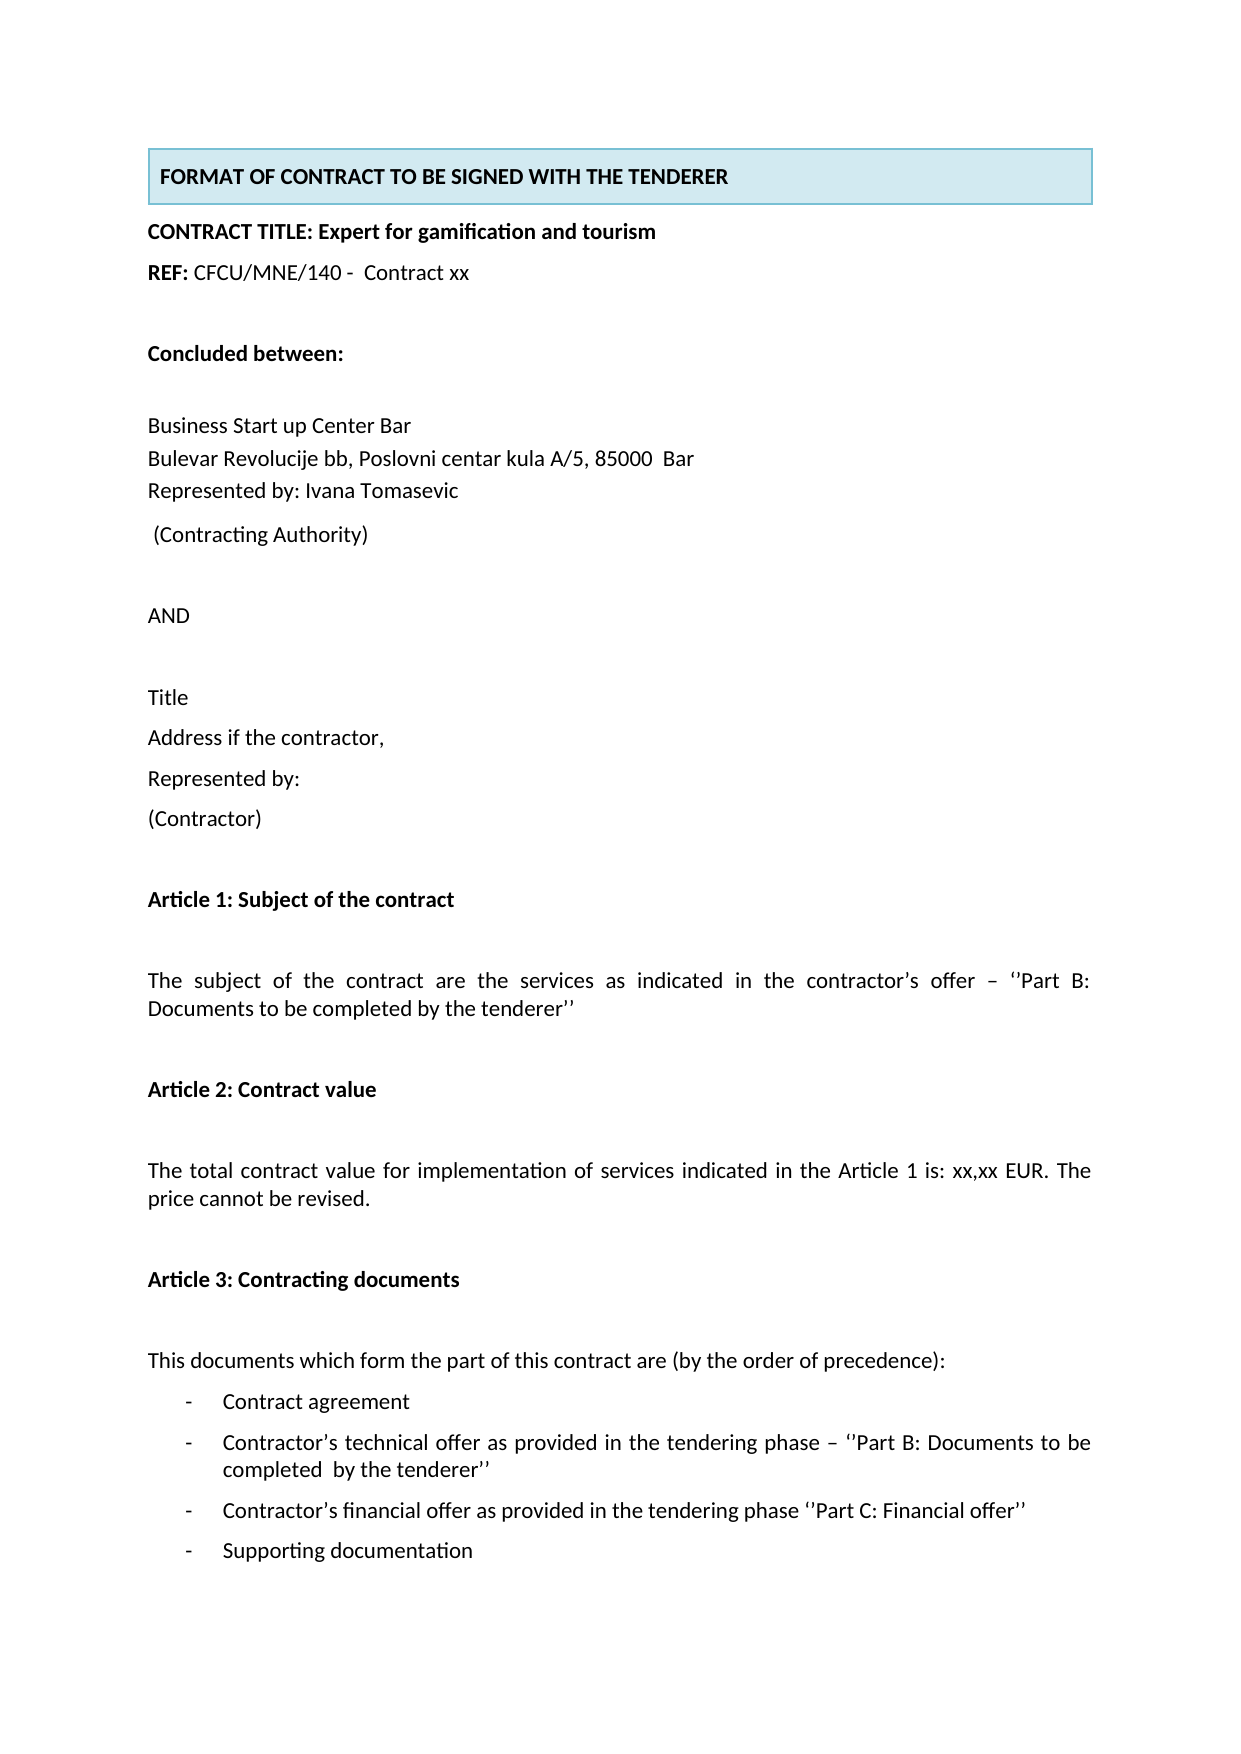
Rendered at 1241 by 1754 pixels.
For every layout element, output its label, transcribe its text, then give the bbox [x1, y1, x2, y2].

list Contract agreement [185, 1387, 1093, 1415]
text (Contracting Authority) [148, 521, 1093, 549]
text Article 1: Subject of the contract [148, 885, 1093, 913]
text (Contractor) [148, 804, 1093, 832]
text Article 3: Contracting documents [148, 1266, 1093, 1293]
text Title [148, 683, 1093, 711]
text Address if the contractor, [148, 723, 1093, 751]
list Contractor’s technical offer as provided in the tendering phase – ‘’Part B: Documents to be completed by the tenderer’’ [185, 1428, 1093, 1484]
text Business Start up Center Bar [148, 412, 1093, 439]
text Bulevar Revolucije bb, Poslovni centar kula A/5, 85000 Bar [148, 444, 1093, 472]
text Represented by: [148, 764, 1093, 792]
text AND [148, 602, 1093, 630]
text CONTRACT TITLE: Expert for gamification and tourism [148, 217, 1093, 245]
text Concluded between: [148, 339, 1093, 367]
list Supporting documentation [185, 1537, 1093, 1565]
text The subject of the contract are the services as indicated in the contractor’s offer – ‘’Part B: Documents to be completed by the tenderer’’ [148, 966, 1093, 1022]
list Contractor’s financial offer as provided in the tendering phase ‘’Part C: Financial offer’’ [185, 1496, 1093, 1524]
table_header FORMAT OF CONTRACT TO BE SIGNED WITH THE TENDERER [150, 150, 1091, 203]
text The total contract value for implementation of services indicated in the Article 1 is: xx,xx EUR. The price cannot be revised. [148, 1156, 1093, 1212]
text Article 2: Contract value [148, 1075, 1093, 1103]
text Represented by: Ivana Tomasevic [148, 476, 1093, 504]
text REF: CFCU/MNE/140 - Contract xx [148, 258, 1093, 286]
text This documents which form the part of this contract are (by the order of precedence): [148, 1347, 1093, 1374]
